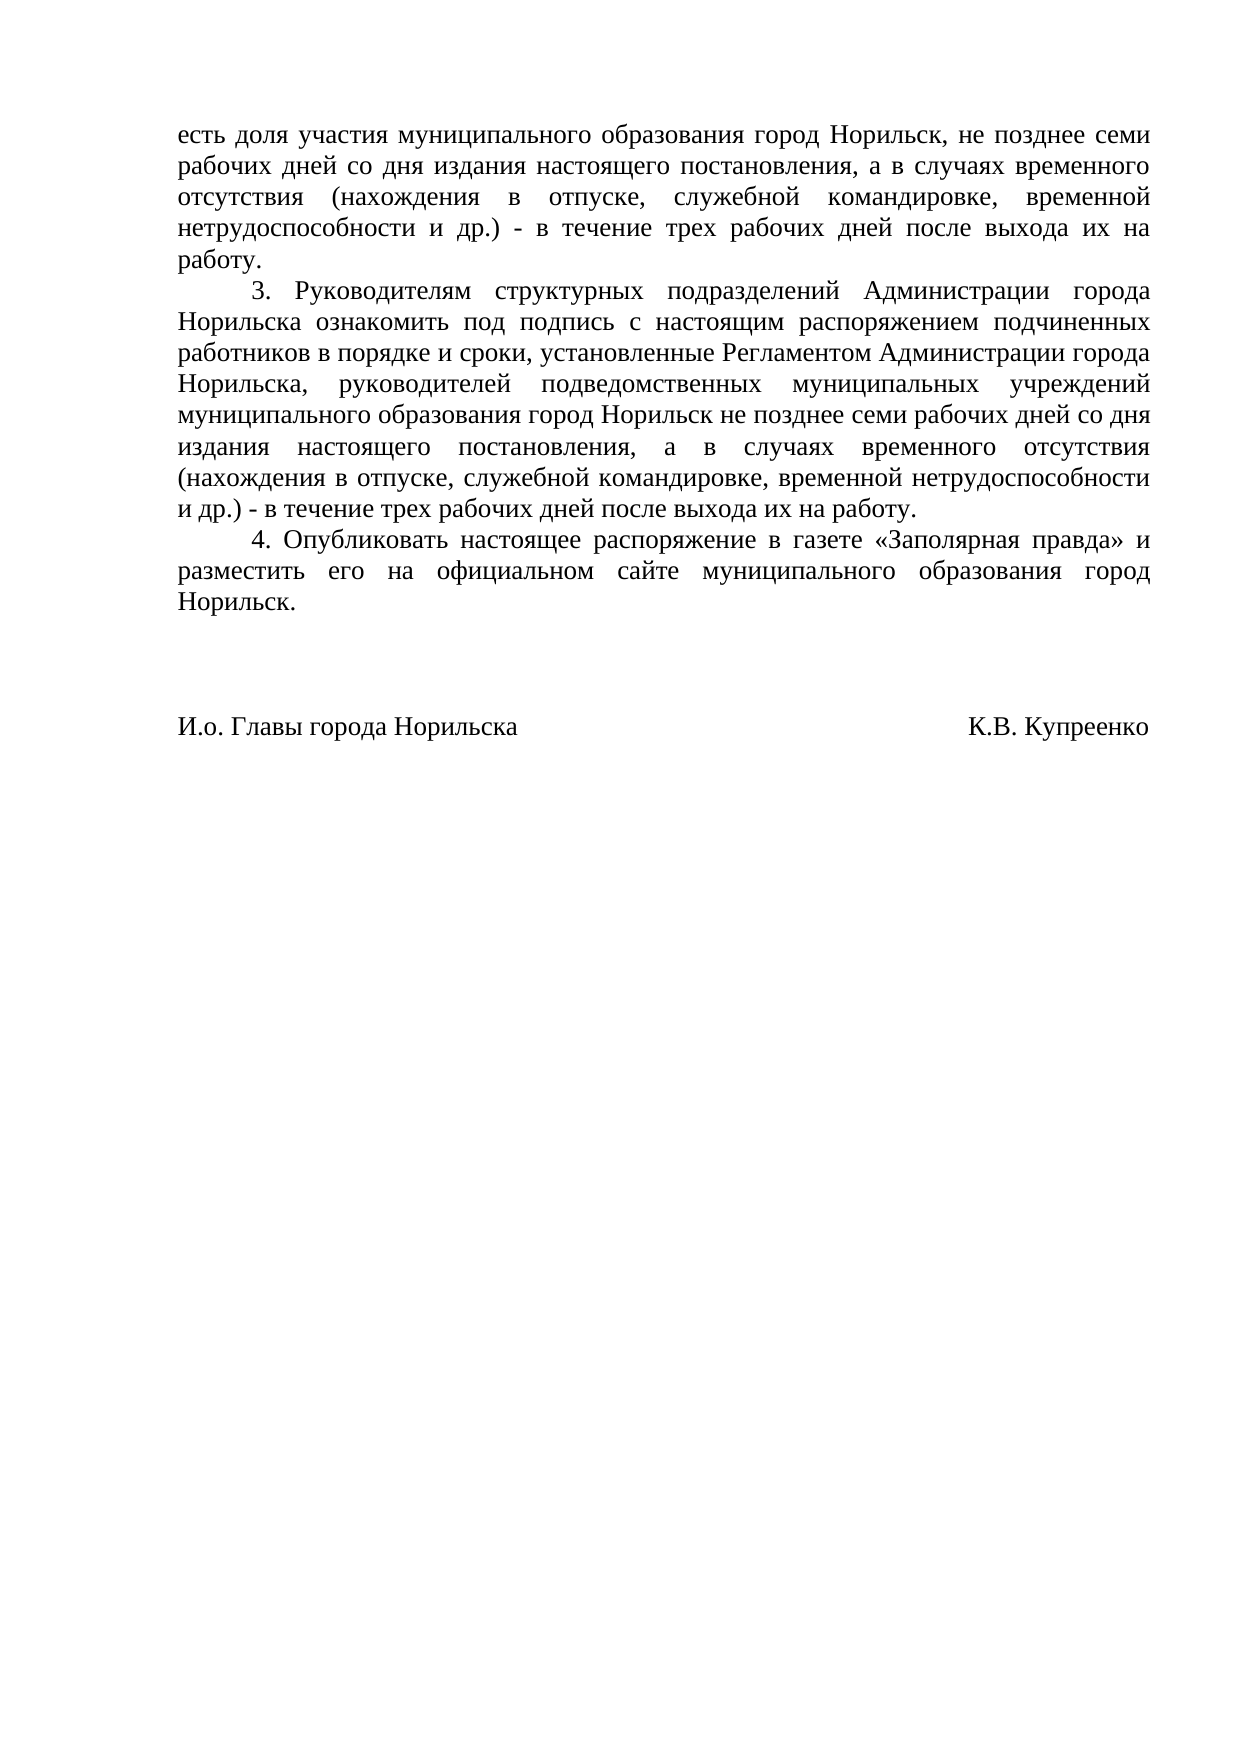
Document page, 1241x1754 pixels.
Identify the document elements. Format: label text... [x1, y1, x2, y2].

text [177, 118, 1152, 274]
text 3. Руководителям структурных подразделений Администрации города Норильска ознакомить под подпись с настоящим распоряжением подчиненных работников в порядке и сроки, установленные Регламентом Администрации города Норильска, руководителей подведомственных муниципальных учреждений муниципального образования город Норильск не позднее семи рабочих дней со дня издания настоящего постановления, а в случаях временного отсутствия (нахождения в отпуске, служебной командировке, временной нетрудоспособности и др.) - в течение трех рабочих дней после выхода их на работу. [177, 274, 1152, 523]
subtitle И.о. Главы города Норильска К.В. Купреенко [177, 710, 1152, 741]
text 4. Опубликовать настоящее распоряжение в газете «Заполярная правда» и разместить его на официальном сайте муниципального образования город Норильск. [177, 523, 1152, 616]
